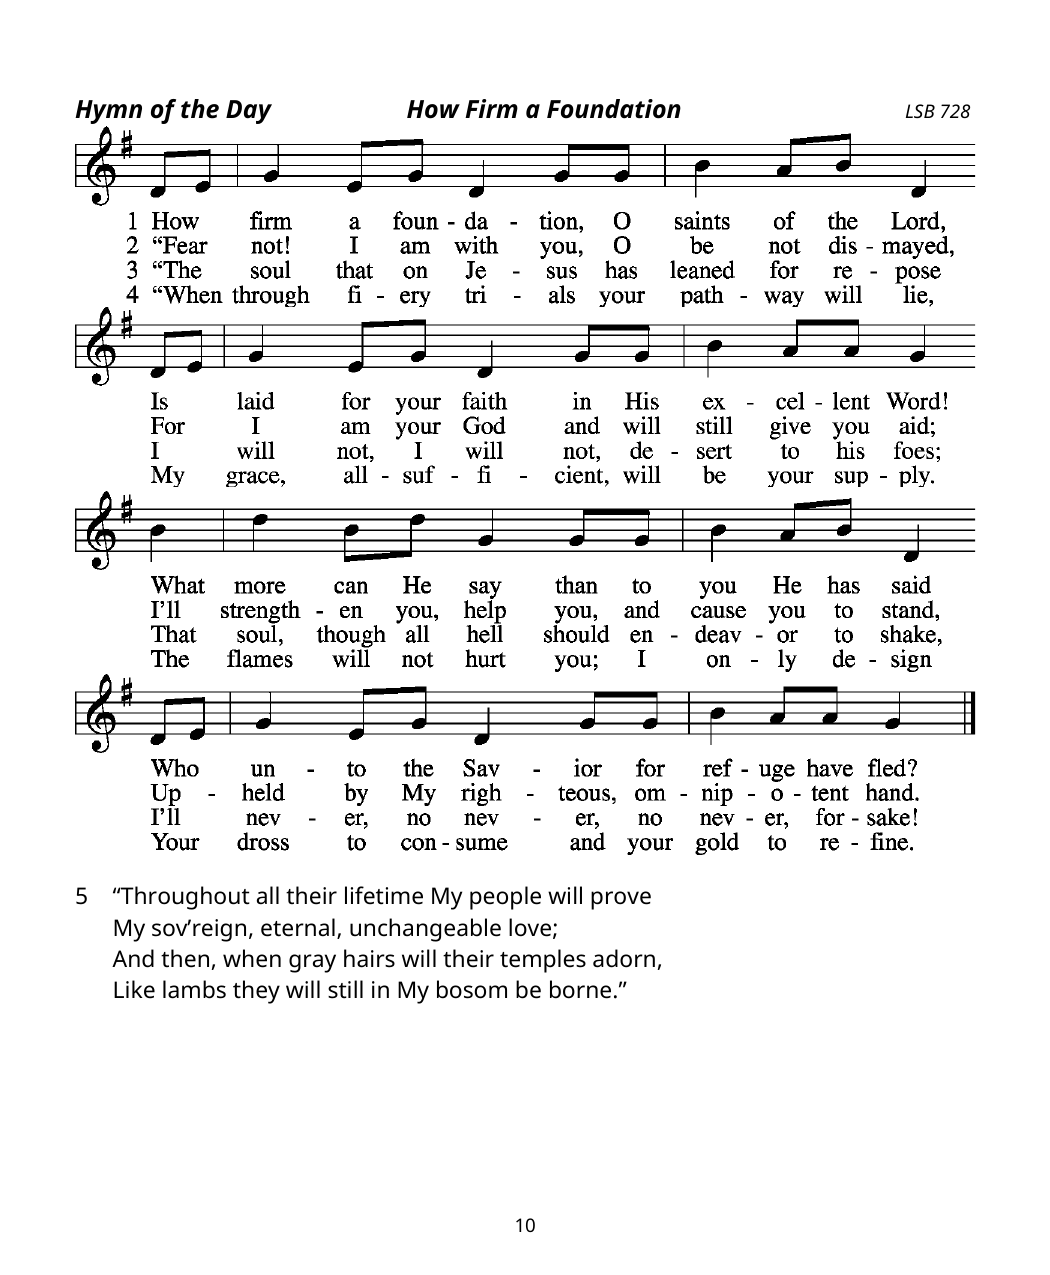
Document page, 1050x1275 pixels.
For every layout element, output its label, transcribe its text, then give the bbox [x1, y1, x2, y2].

text Hymn of the Day How Firm a Foundation LSB 728 [75, 92, 975, 126]
picture [75, 126, 976, 855]
text 5 “Throughout all their lifetime My people will prove My sov’reign, eternal, unchangeable love; And then, when gray hairs will their temples adorn, Like lambs they will still in My bosom be borne.” [75, 880, 975, 1005]
